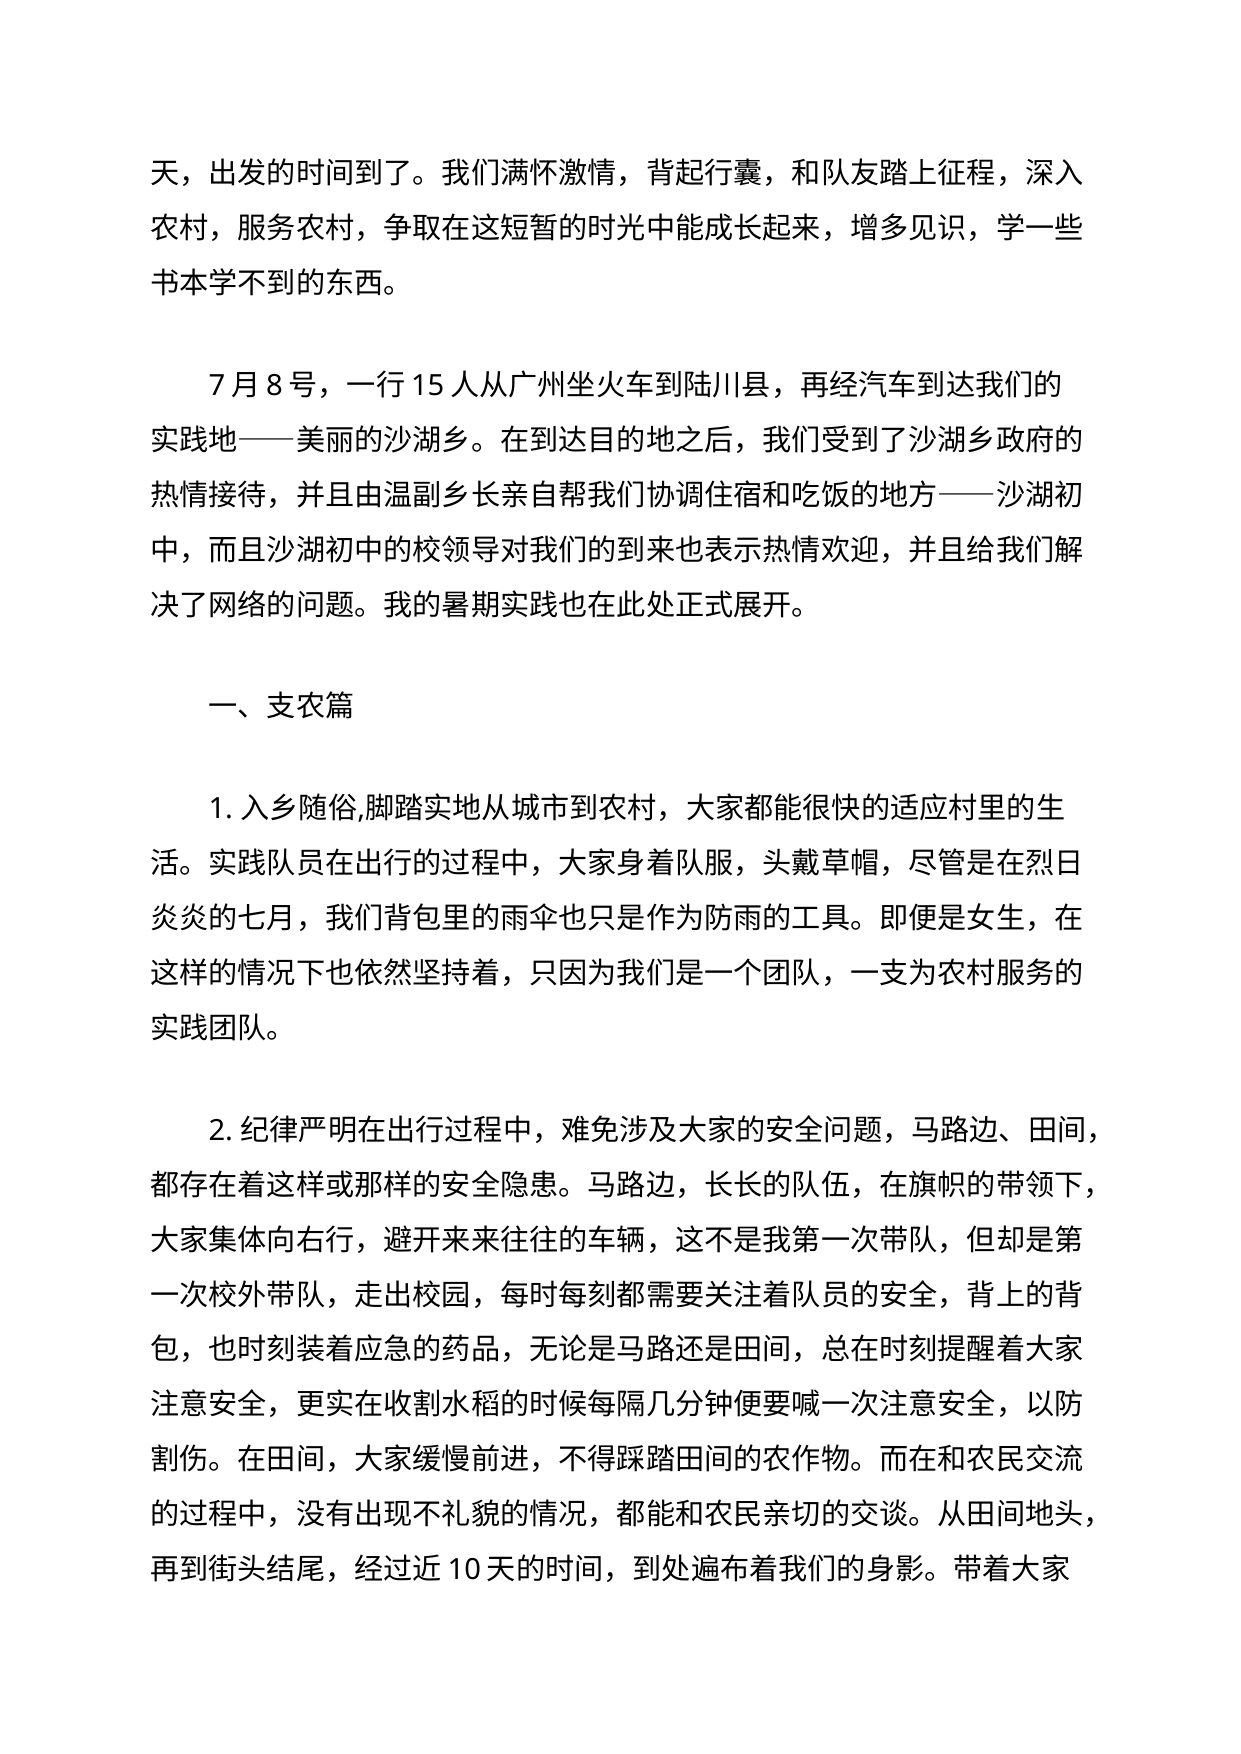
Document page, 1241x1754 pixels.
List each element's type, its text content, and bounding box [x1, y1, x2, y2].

text 1. 入乡随俗,脚踏实地从城市到农村，大家都能很快的适应村里的生活。实践队员在出行的过程中，大家身着队服，头戴草帽，尽管是在烈日炎炎的七月，我们背包里的雨伞也只是作为防雨的工具。即便是女生，在这样的情况下也依然坚持着，只因为我们是一个团队，一支为农村服务的实践团队。 [150, 785, 1090, 1047]
text 一、支农篇 [150, 683, 1090, 725]
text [150, 150, 1090, 302]
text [150, 1106, 1090, 1588]
text 7月8号，一行15人从广州坐火车到陆川县，再经汽车到达我们的实践地——美丽的沙湖乡。在到达目的地之后，我们受到了沙湖乡政府的热情接待，并且由温副乡长亲自帮我们协调住宿和吃饭的地方——沙湖初中，而且沙湖初中的校领导对我们的到来也表示热情欢迎，并且给我们解决了网络的问题。我的暑期实践也在此处正式展开。 [150, 362, 1090, 623]
